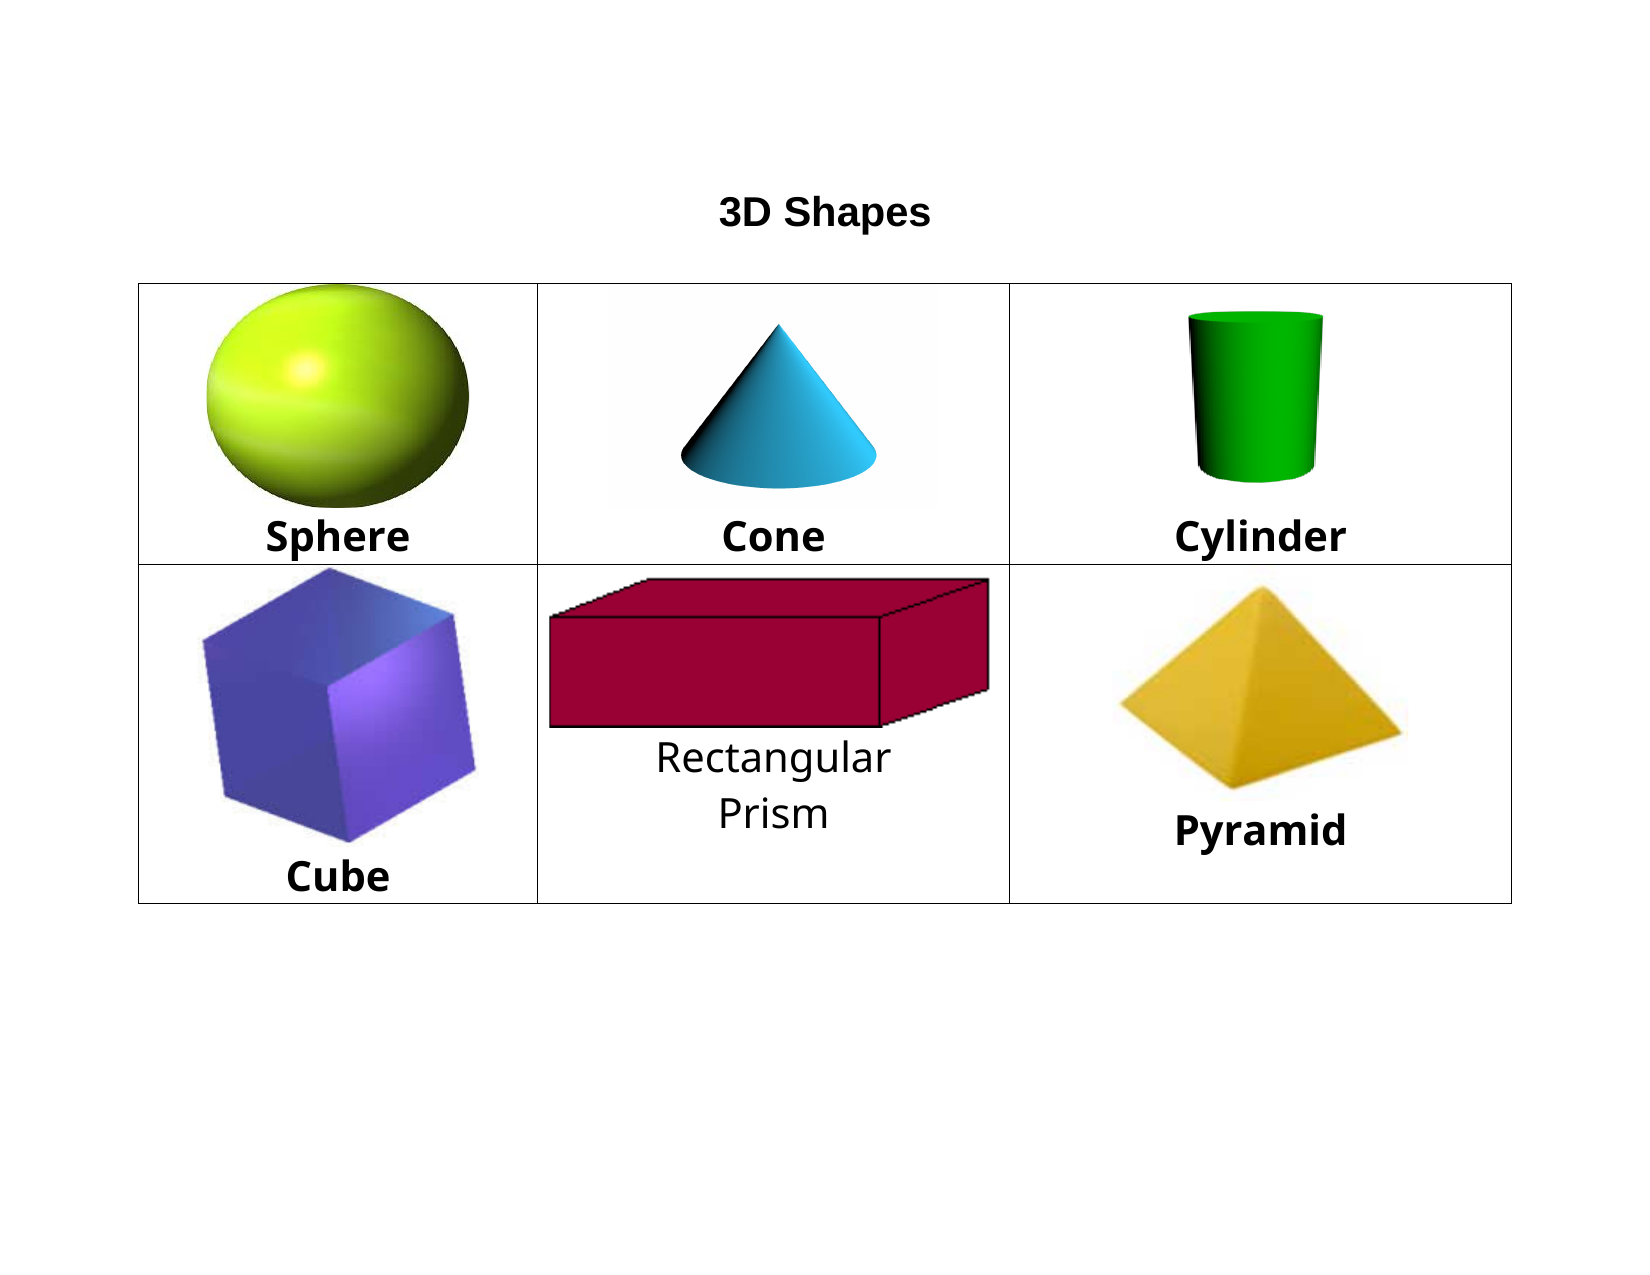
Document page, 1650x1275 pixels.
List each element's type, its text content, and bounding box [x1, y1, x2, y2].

picture [1112, 565, 1409, 801]
picture [197, 565, 479, 847]
picture [549, 565, 998, 728]
table_cell Pyramid [1010, 565, 1511, 903]
table_header Sphere [139, 284, 537, 564]
table_header Cone [538, 284, 1009, 564]
picture [206, 284, 470, 508]
table_cell Rectangular Prism [538, 565, 1009, 903]
picture [608, 284, 938, 508]
table_cell Cube [139, 565, 537, 903]
text 3D Shapes [150, 187, 1500, 235]
picture [1020, 284, 1500, 508]
table_header Cylinder [1010, 284, 1511, 564]
